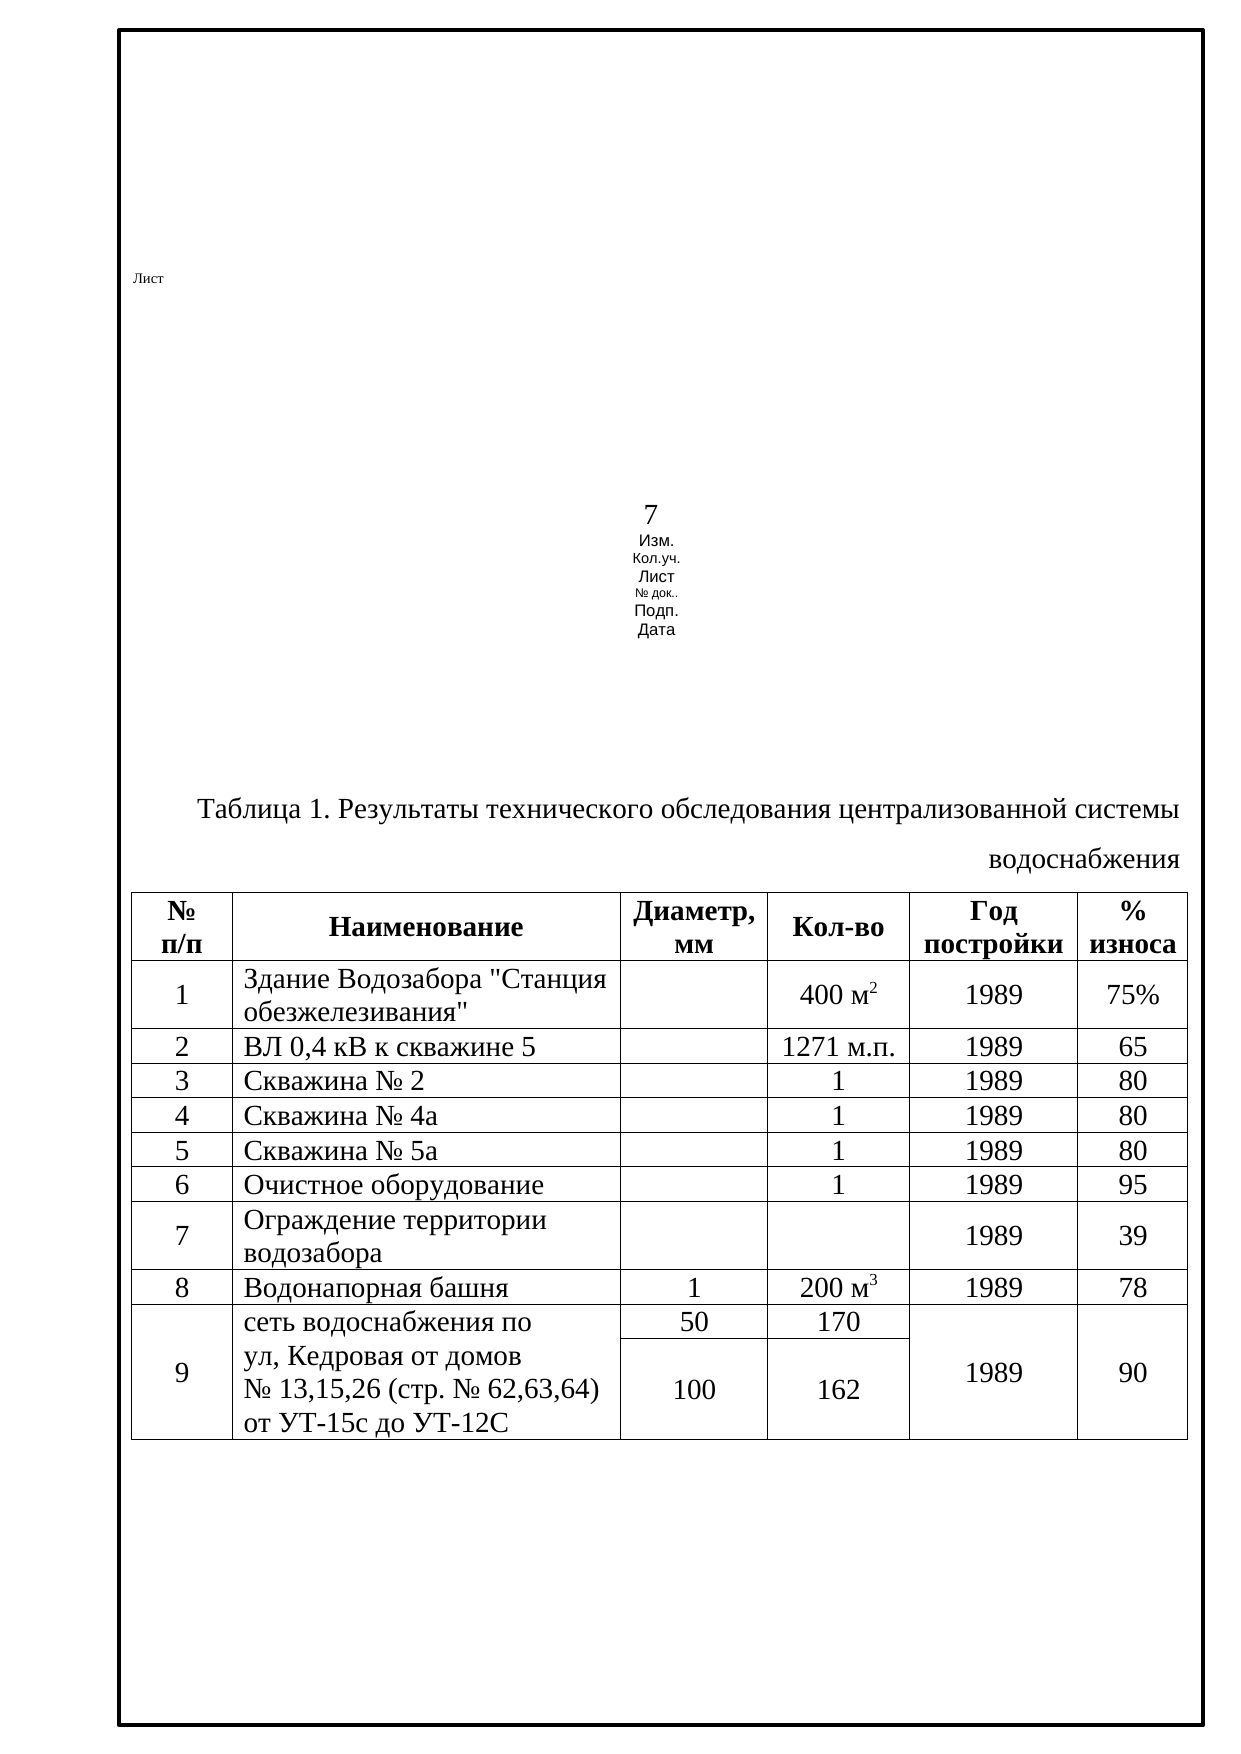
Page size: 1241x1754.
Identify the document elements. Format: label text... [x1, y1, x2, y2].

table_cell ВЛ 0,4 кВ к скважине 5 [233, 1029, 620, 1062]
table_cell 80 [1078, 1133, 1187, 1166]
table_cell 65 [1078, 1029, 1187, 1062]
table_cell 1 [621, 1270, 767, 1303]
table_header № п/п [132, 893, 232, 960]
table_cell 100 [621, 1339, 767, 1439]
table_cell 80 [1078, 1098, 1187, 1132]
table_cell 1989 [910, 1202, 1077, 1269]
table_cell 3 [132, 1064, 232, 1097]
table_cell 6 [132, 1167, 232, 1201]
table_cell 400 м2 [768, 961, 909, 1028]
table_cell 162 [768, 1339, 909, 1439]
table_cell 8 [132, 1270, 232, 1303]
table_header Год постройки [910, 893, 1077, 960]
table_cell [621, 1202, 767, 1269]
table_cell 1989 [910, 961, 1077, 1028]
table_cell 200 м3 [768, 1270, 909, 1303]
table_header % износа [1078, 893, 1187, 960]
table_header Кол-во [768, 893, 909, 960]
table_cell [621, 961, 767, 1028]
table_cell 1989 [910, 1305, 1077, 1439]
table_cell 4 [132, 1098, 232, 1132]
table_cell Ограждение территории водозабора [233, 1202, 620, 1269]
table_header Диаметр, мм [621, 893, 767, 960]
table_cell сеть водоснабжения по ул, Кедровая от домов № 13,15,26 (стр. № 62,63,64) от УТ-15с до УТ-12С [233, 1305, 620, 1439]
table_cell 1271 м.п. [768, 1029, 909, 1062]
table_cell 9 [132, 1305, 232, 1439]
table_cell [621, 1064, 767, 1097]
table_header Наименование [233, 893, 620, 960]
table_cell 1 [768, 1098, 909, 1132]
table_cell Здание Водозабора "Станция обезжелезивания" [233, 961, 620, 1028]
table_cell 50 [621, 1305, 767, 1338]
table_cell 1 [768, 1167, 909, 1201]
table_cell 1989 [910, 1133, 1077, 1166]
table_cell 95 [1078, 1167, 1187, 1201]
table_cell 1989 [910, 1270, 1077, 1303]
text Таблица 1. Результаты технического обследования централизованной системы водоснабжения [133, 791, 1180, 875]
table_cell Скважина № 5а [233, 1133, 620, 1166]
table_cell Скважина № 4а [233, 1098, 620, 1132]
table_cell 1989 [910, 1064, 1077, 1097]
table_cell 5 [132, 1133, 232, 1166]
table_cell [621, 1029, 767, 1062]
table_cell 1 [768, 1133, 909, 1166]
table_cell Водонапорная башня [233, 1270, 620, 1303]
table_cell 75% [1078, 961, 1187, 1028]
table_cell [768, 1202, 909, 1269]
table_cell 80 [1078, 1064, 1187, 1097]
table_cell 90 [1078, 1305, 1187, 1439]
table_cell 2 [132, 1029, 232, 1062]
table_cell 1989 [910, 1029, 1077, 1062]
table_cell 78 [1078, 1270, 1187, 1303]
table_cell Скважина № 2 [233, 1064, 620, 1097]
table_cell 1 [768, 1064, 909, 1097]
table_cell 1989 [910, 1098, 1077, 1132]
table_cell 39 [1078, 1202, 1187, 1269]
table_cell 1 [132, 961, 232, 1028]
table_cell 170 [768, 1305, 909, 1338]
table_cell Очистное оборудование [233, 1167, 620, 1201]
table_cell 7 [132, 1202, 232, 1269]
table_cell [621, 1167, 767, 1201]
table_cell 1989 [910, 1167, 1077, 1201]
table_cell [621, 1133, 767, 1166]
table_cell [621, 1098, 767, 1132]
